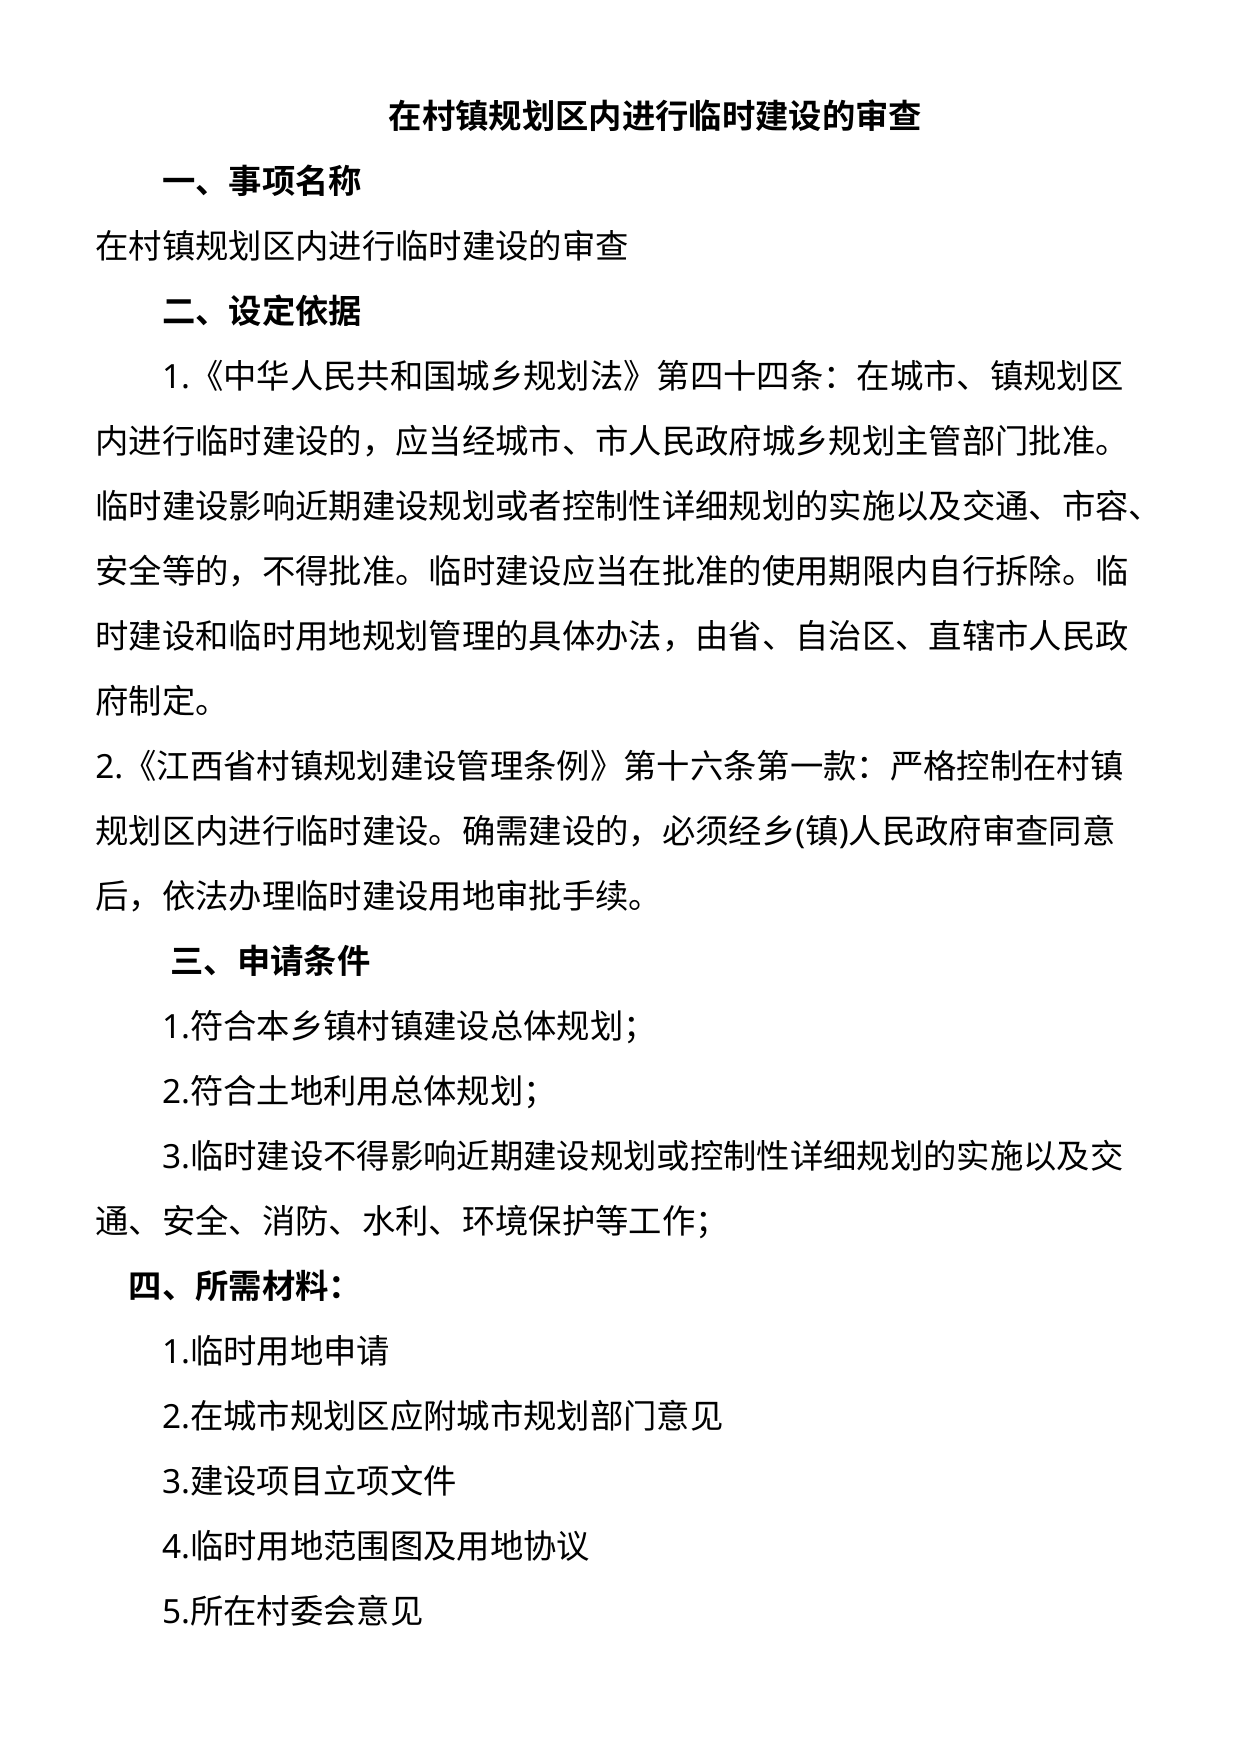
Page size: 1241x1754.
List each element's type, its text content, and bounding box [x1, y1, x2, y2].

text 5.所在村委会意见 [95, 1577, 1148, 1642]
text 3.建设项目立项文件 [95, 1447, 1148, 1512]
text 在村镇规划区内进行临时建设的审查 [95, 82, 1148, 147]
text 在村镇规划区内进行临时建设的审查 [95, 212, 1148, 277]
text 二、设定依据 [95, 277, 1148, 342]
text 1.符合本乡镇村镇建设总体规划； [95, 992, 1148, 1057]
text 1.临时用地申请 [95, 1317, 1148, 1382]
text 一、事项名称 [95, 147, 1148, 212]
text 3.临时建设不得影响近期建设规划或控制性详细规划的实施以及交通、安全、消防、水利、环境保护等工作； [95, 1122, 1148, 1252]
text 四、所需材料： [95, 1252, 1148, 1317]
text 2.符合土地利用总体规划； [95, 1057, 1148, 1122]
text 4.临时用地范围图及用地协议 [95, 1512, 1148, 1577]
text 2.在城市规划区应附城市规划部门意见 [95, 1382, 1148, 1447]
text 1.《中华人民共和国城乡规划法》第四十四条：在城市、镇规划区内进行临时建设的，应当经城市、市人民政府城乡规划主管部门批准。临时建设影响近期建设规划或者控制性详细规划的实施以及交通、市容、安全等的，不得批准。临时建设应当在批准的使用期限内自行拆除。临时建设和临时用地规划管理的具体办法，由省、自治区、直辖市人民政府制定。 2.《江西省村镇规划建设管理条例》第十六条第一款：严格控制在村镇规划区内进行临时建设。确需建设的，必须经乡(镇)人民政府审查同意后，依法办理临时建设用地审批手续。 [95, 342, 1148, 927]
text 三、申请条件 [95, 927, 1148, 992]
